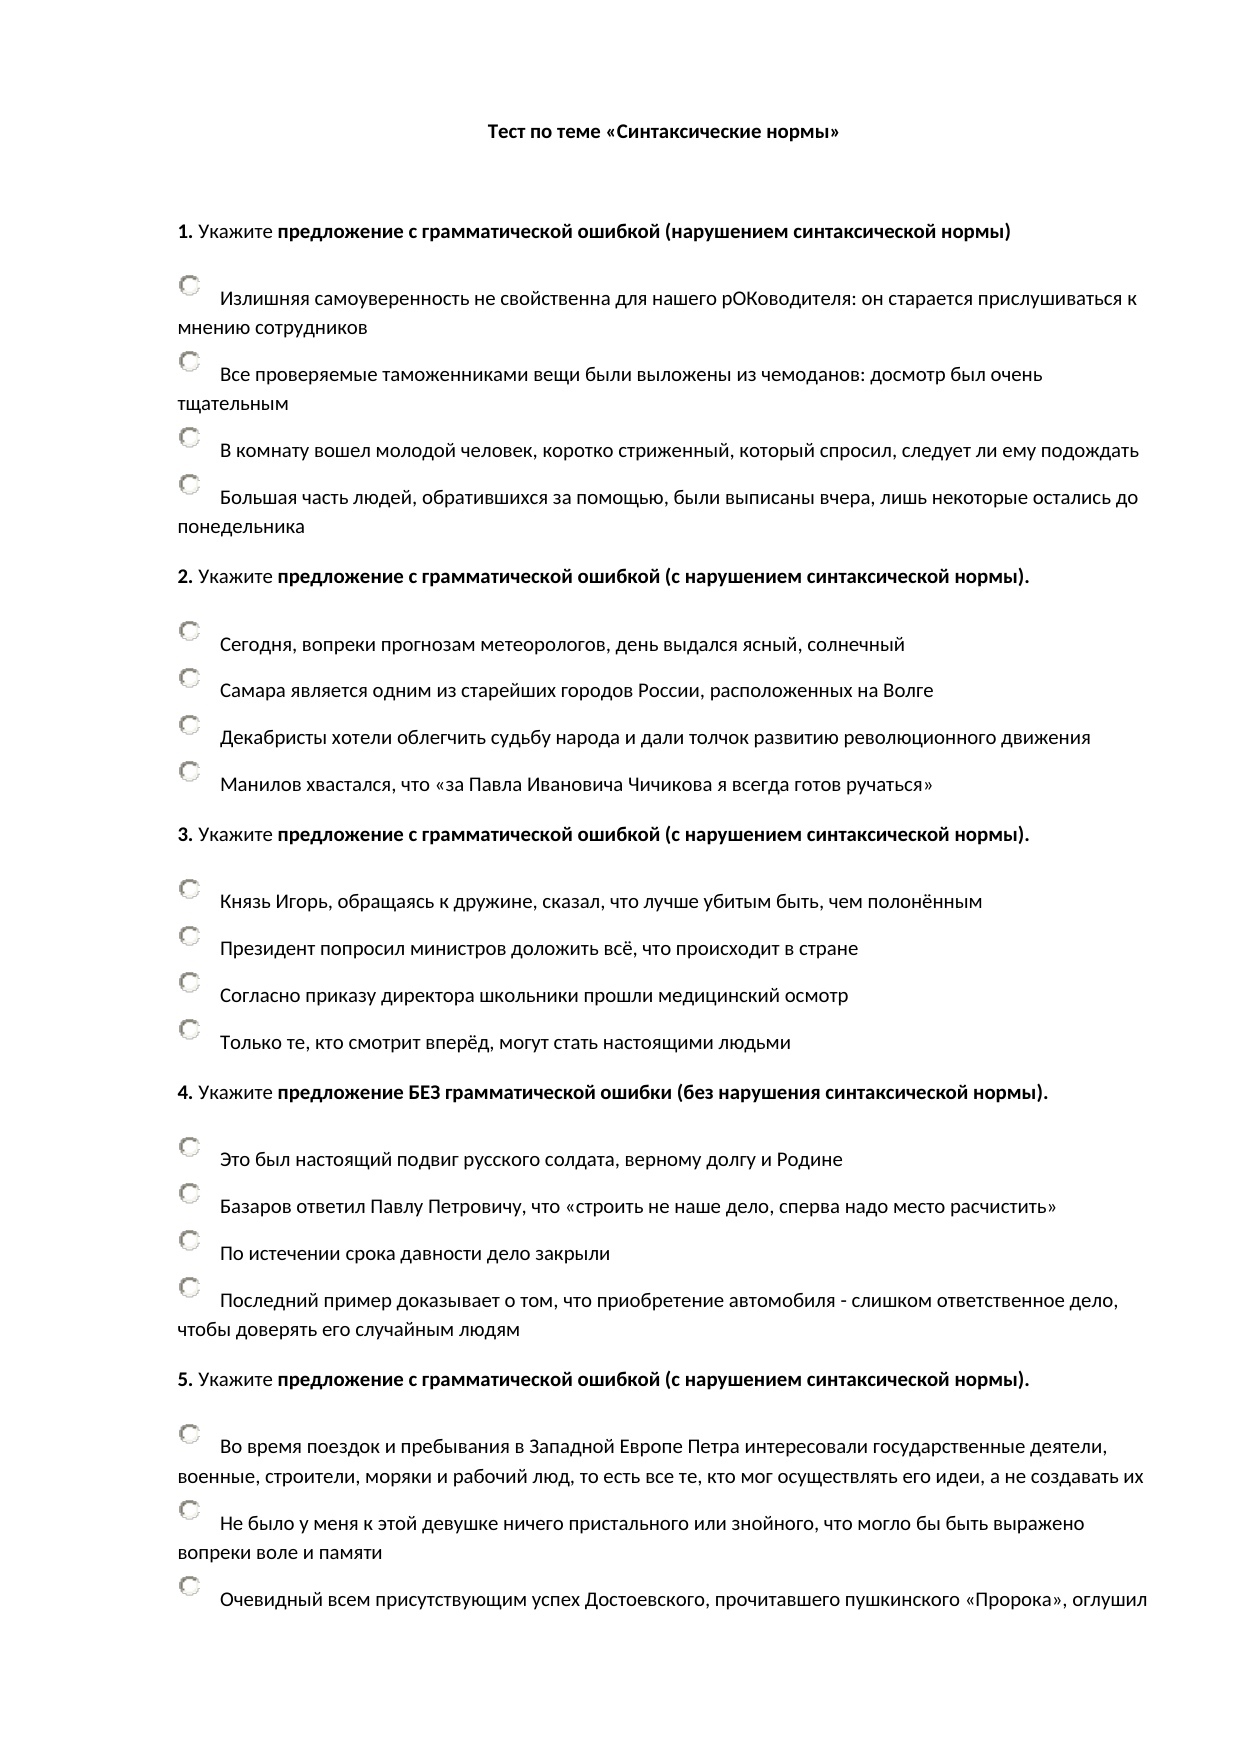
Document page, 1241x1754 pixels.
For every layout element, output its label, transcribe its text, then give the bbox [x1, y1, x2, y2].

text 1. Укажите предложение с грамматической ошибкой (нарушением синтаксической нормы) [177, 218, 1152, 243]
text 3. Укажите предложение с грамматической ошибкой (с нарушением синтаксической нормы). [177, 821, 1152, 847]
text Тест по теме «Синтаксические нормы» [177, 118, 1152, 143]
text Князь Игорь, обращаясь к дружине, сказал, что лучше убитым быть, чем полонённым Президент попросил министров доложить всё, что происходит в стране Согласно приказу директора школьники прошли медицинский осмотр Только те, кто смотрит вперёд, могут стать настоящими людьми [177, 871, 1152, 1055]
text 5. Укажите предложение с грамматической ошибкой (с нарушением синтаксической нормы). [177, 1366, 1152, 1392]
text Сегодня, вопреки прогнозам метеорологов, день выдался ясный, солнечный Самара является одним из старейших городов России, расположенных на Волге Декабристы хотели облегчить судьбу народа и дали толчок развитию революционного движения Манилов хвастался, что «за Павла Ивановича Чичикова я всегда готов ручаться» [177, 613, 1152, 797]
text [177, 1416, 1152, 1611]
text 2. Укажите предложение с грамматической ошибкой (с нарушением синтаксической нормы). [177, 563, 1152, 589]
text 4. Укажите предложение БЕЗ грамматической ошибки (без нарушения синтаксической нормы). [177, 1079, 1152, 1105]
text Излишняя самоуверенность не свойственна для нашего рОКоводителя: он старается прислушиваться к мнению сотрудников Все проверяемые таможенниками вещи были выложены из чемоданов: досмотр был очень тщательным В комнату вошел молодой человек, коротко стриженный, который спросил, следует ли ему подождать Большая часть людей, обратившихся за помощью, были выписаны вчера, лишь некоторые остались до понедельника [177, 268, 1152, 539]
text Это был настоящий подвиг русского солдата, верному долгу и Родине Базаров ответил Павлу Петровичу, что «строить не наше дело, сперва надо место расчистить» По истечении срока давности дело закрыли Последний пример доказывает о том, что приобретение автомобиля - слишком ответственное дело, чтобы доверять его случайным людям [177, 1129, 1152, 1342]
